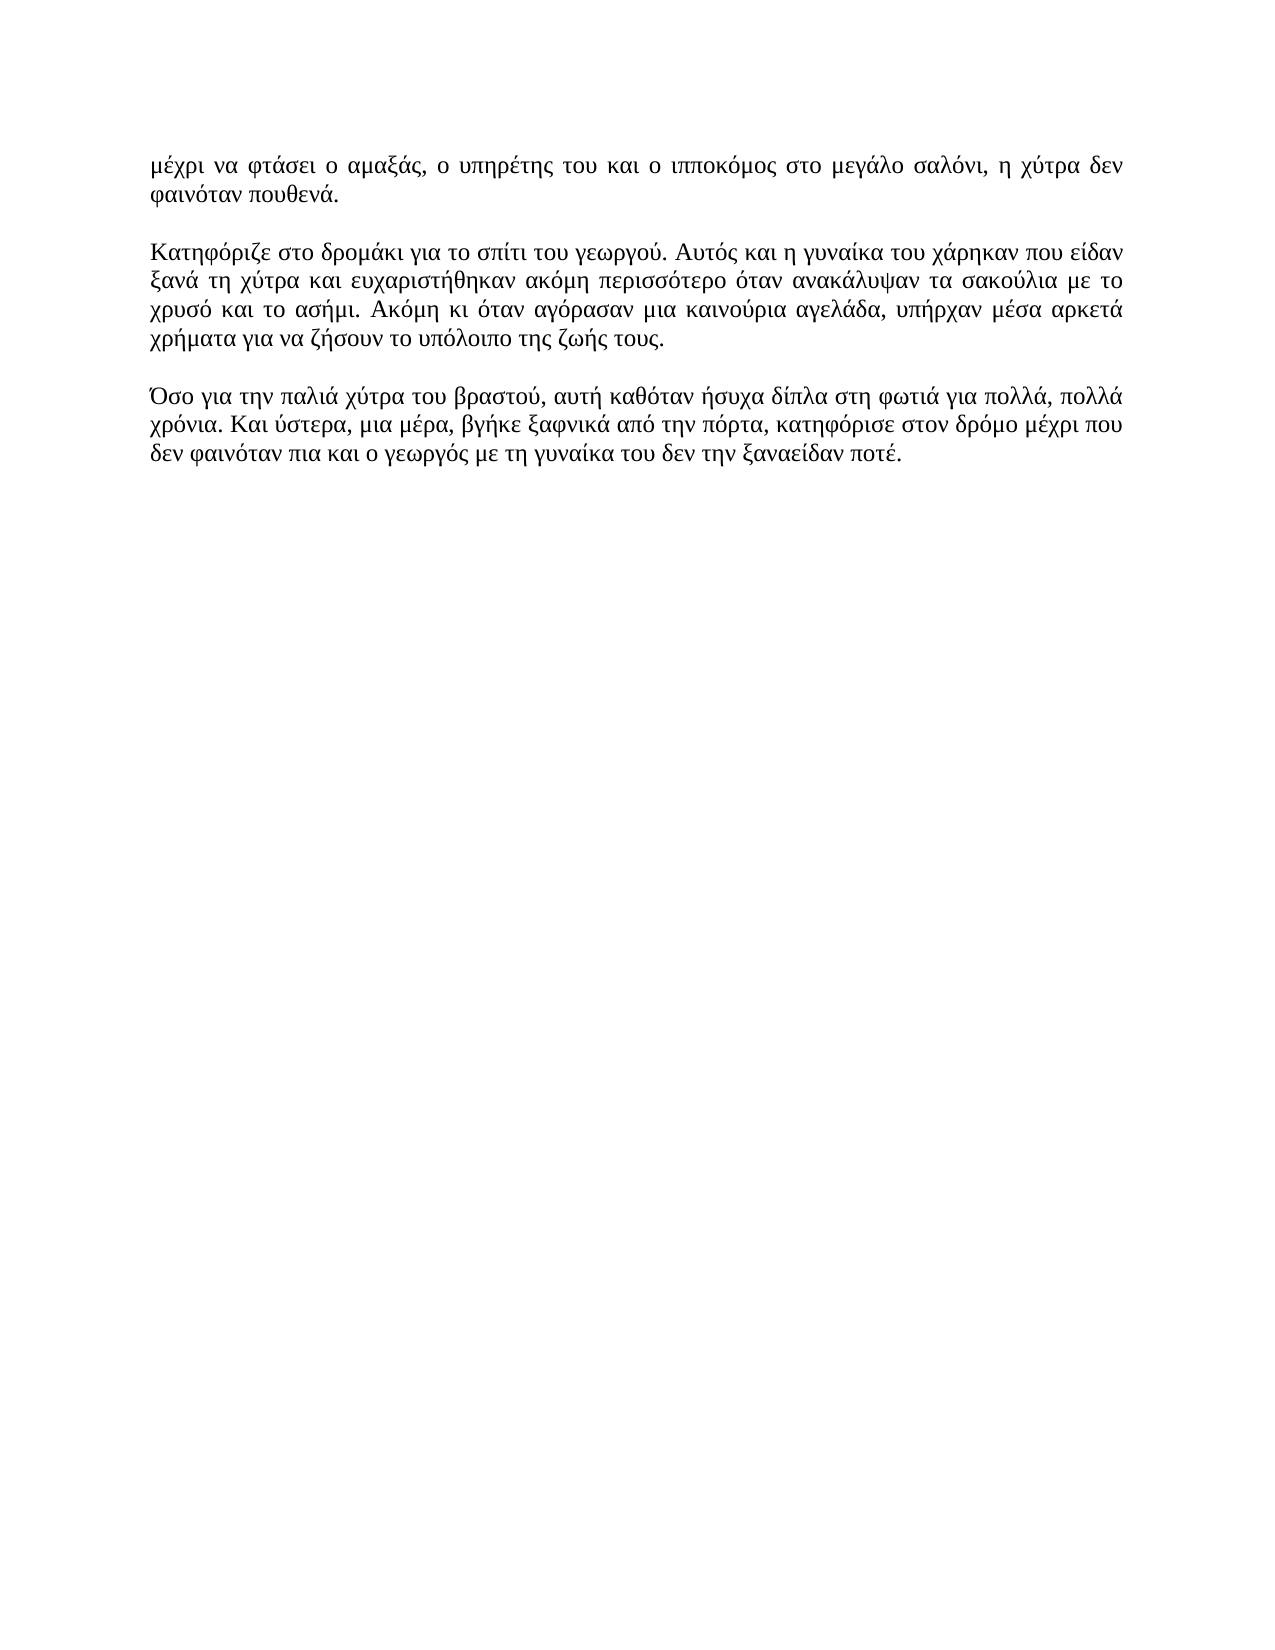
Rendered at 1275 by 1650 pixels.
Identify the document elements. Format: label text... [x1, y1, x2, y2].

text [150, 150, 1125, 207]
text Όσο για την παλιά χύτρα του βραστού, αυτή καθόταν ήσυχα δίπλα στη φωτιά για πολλά, πολλά χρόνια. Και ύστερα, μια μέρα, βγήκε ξαφνικά από την πόρτα, κατηφόρισε στον δρόμο μέχρι που δεν φαινόταν πια και ο γεωργός με τη γυναίκα του δεν την ξαναείδαν ποτέ. [150, 381, 1125, 467]
text Κατηφόριζε στο δρομάκι για το σπίτι του γεωργού. Αυτός και η γυναίκα του χάρηκαν που είδαν ξανά τη χύτρα και ευχαριστήθηκαν ακόμη περισσότερο όταν ανακάλυψαν τα σακούλια με το χρυσό και το ασήμι. Aκόμη κι όταν αγόρασαν μια καινούρια αγελάδα, υπήρχαν μέσα αρκετά χρήματα για να ζήσουν το υπόλοιπο της ζωής τους. [150, 237, 1125, 352]
